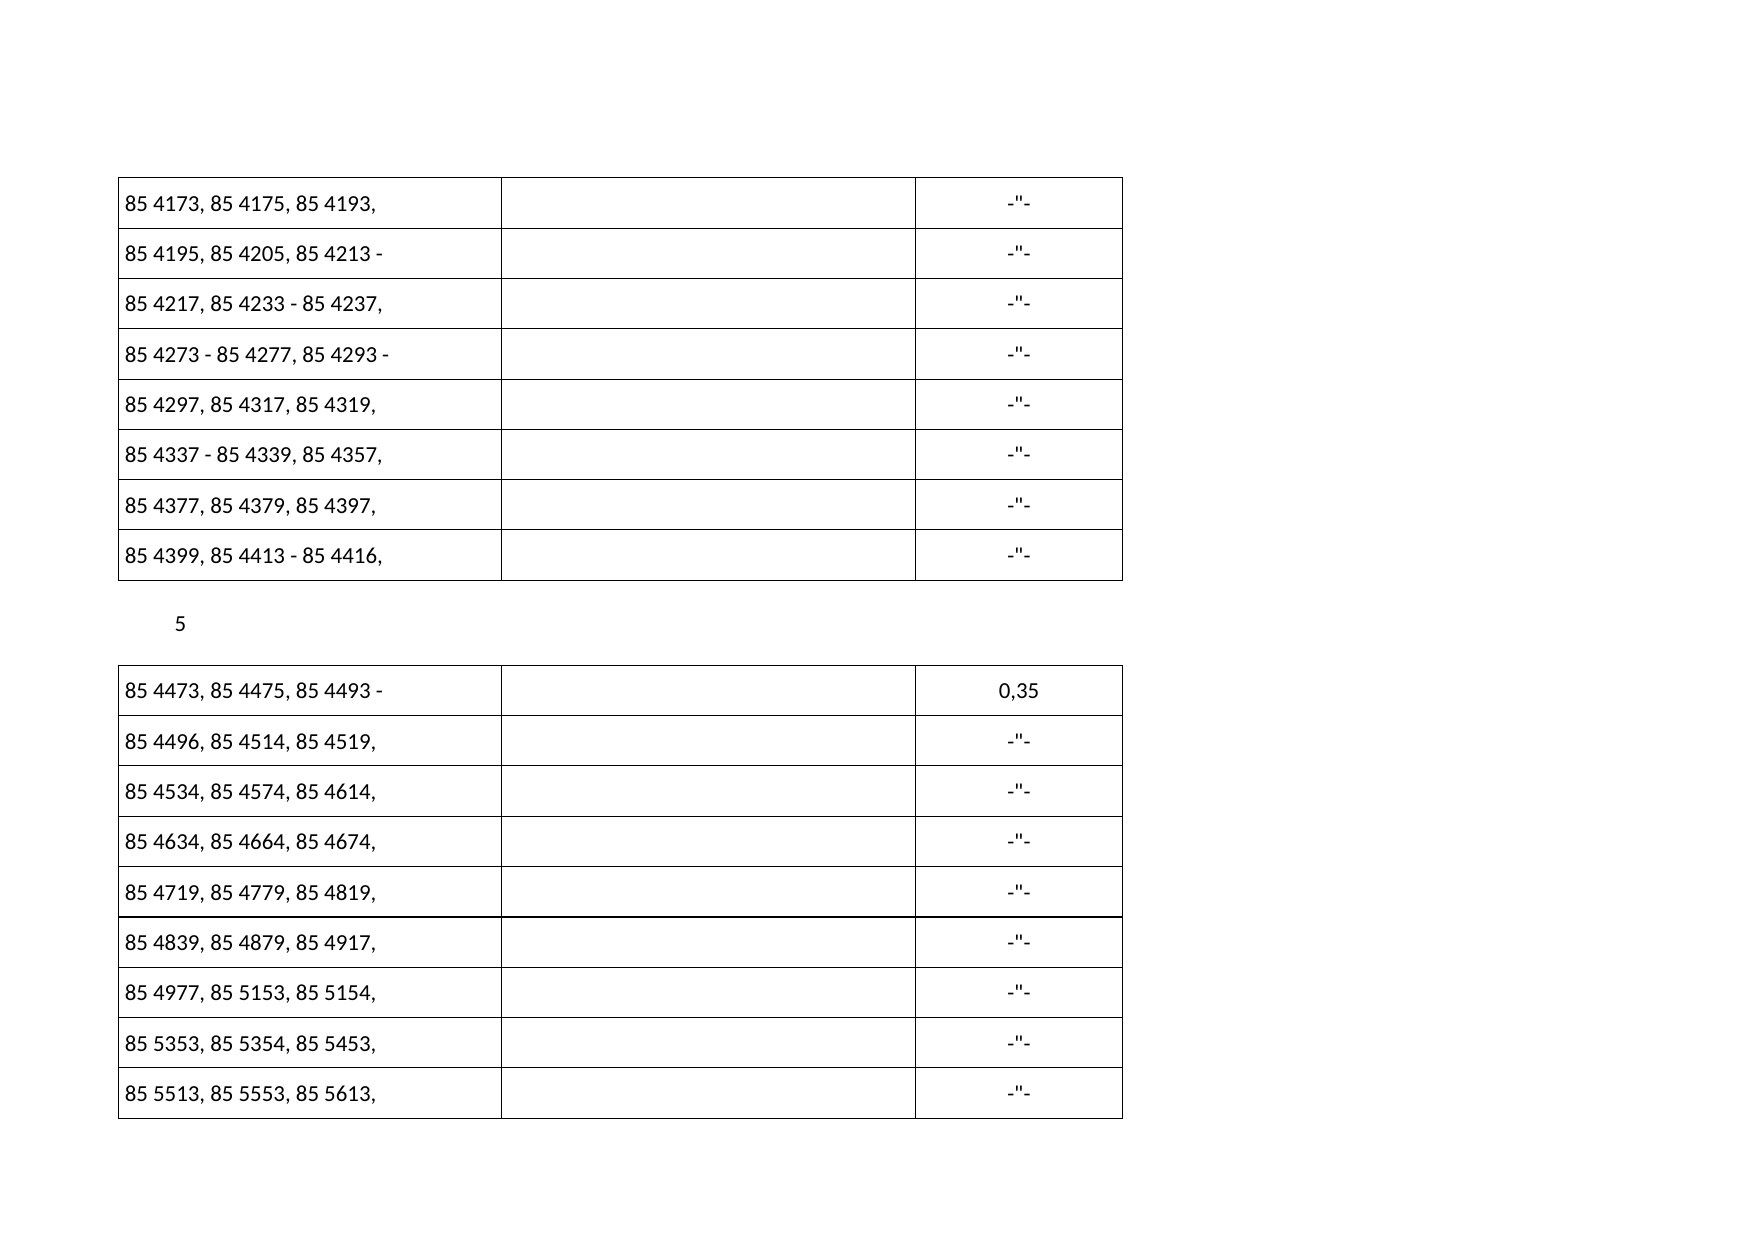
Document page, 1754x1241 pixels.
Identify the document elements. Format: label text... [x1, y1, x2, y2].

table_cell 85 4719, 85 4779, 85 4819, [119, 867, 501, 916]
table_cell 85 4399, 85 4413 - 85 4416, [119, 530, 501, 580]
table_cell [502, 716, 915, 765]
table_cell [502, 867, 915, 916]
table_cell [502, 817, 915, 866]
table_cell 85 4273 - 85 4277, 85 4293 - [119, 329, 501, 378]
table_cell [502, 279, 915, 328]
table_cell 85 4839, 85 4879, 85 4917, [119, 918, 501, 967]
table_cell [502, 968, 915, 1017]
table_cell -"- [916, 1018, 1122, 1067]
table_cell [502, 1068, 915, 1118]
table_cell -"- [916, 1068, 1122, 1118]
table_cell 85 4534, 85 4574, 85 4614, [119, 766, 501, 816]
table_cell -"- [916, 968, 1122, 1017]
table_cell -"- [916, 766, 1122, 816]
table_cell 85 5513, 85 5553, 85 5613, [119, 1068, 501, 1118]
table_cell 85 4496, 85 4514, 85 4519, [119, 716, 501, 765]
table_cell [502, 530, 915, 580]
table_cell -"- [916, 279, 1122, 328]
table_cell -"- [916, 229, 1122, 278]
table_cell -"- [916, 430, 1122, 479]
table_cell 85 4217, 85 4233 - 85 4237, [119, 279, 501, 328]
table_cell [502, 380, 915, 429]
table_cell -"- [916, 329, 1122, 378]
table_cell -"- [916, 530, 1122, 580]
table_cell 85 4634, 85 4664, 85 4674, [119, 817, 501, 866]
table_cell 85 5353, 85 5354, 85 5453, [119, 1018, 501, 1067]
table_cell -"- [916, 480, 1122, 529]
table_cell [502, 178, 915, 227]
table_cell 85 4977, 85 5153, 85 5154, [119, 968, 501, 1017]
table_cell -"- [916, 380, 1122, 429]
table_cell -"- [916, 867, 1122, 916]
text 5 [118, 609, 1636, 637]
table_cell [502, 918, 915, 967]
table_cell 85 4337 - 85 4339, 85 4357, [119, 430, 501, 479]
table_cell [502, 329, 915, 378]
table_header [502, 666, 915, 715]
table_cell -"- [916, 178, 1122, 227]
table_cell [502, 766, 915, 816]
table_cell -"- [916, 817, 1122, 866]
table_cell 85 4297, 85 4317, 85 4319, [119, 380, 501, 429]
table_cell 85 4377, 85 4379, 85 4397, [119, 480, 501, 529]
table_cell -"- [916, 716, 1122, 765]
table_cell [502, 480, 915, 529]
table_cell -"- [916, 918, 1122, 967]
table_cell [502, 1018, 915, 1067]
table_cell [502, 430, 915, 479]
table_cell 85 4195, 85 4205, 85 4213 - [119, 229, 501, 278]
table_header 85 4473, 85 4475, 85 4493 - [119, 666, 501, 715]
table_cell [502, 229, 915, 278]
table_header 0,35 [916, 666, 1122, 715]
table_cell 85 4173, 85 4175, 85 4193, [119, 178, 501, 227]
